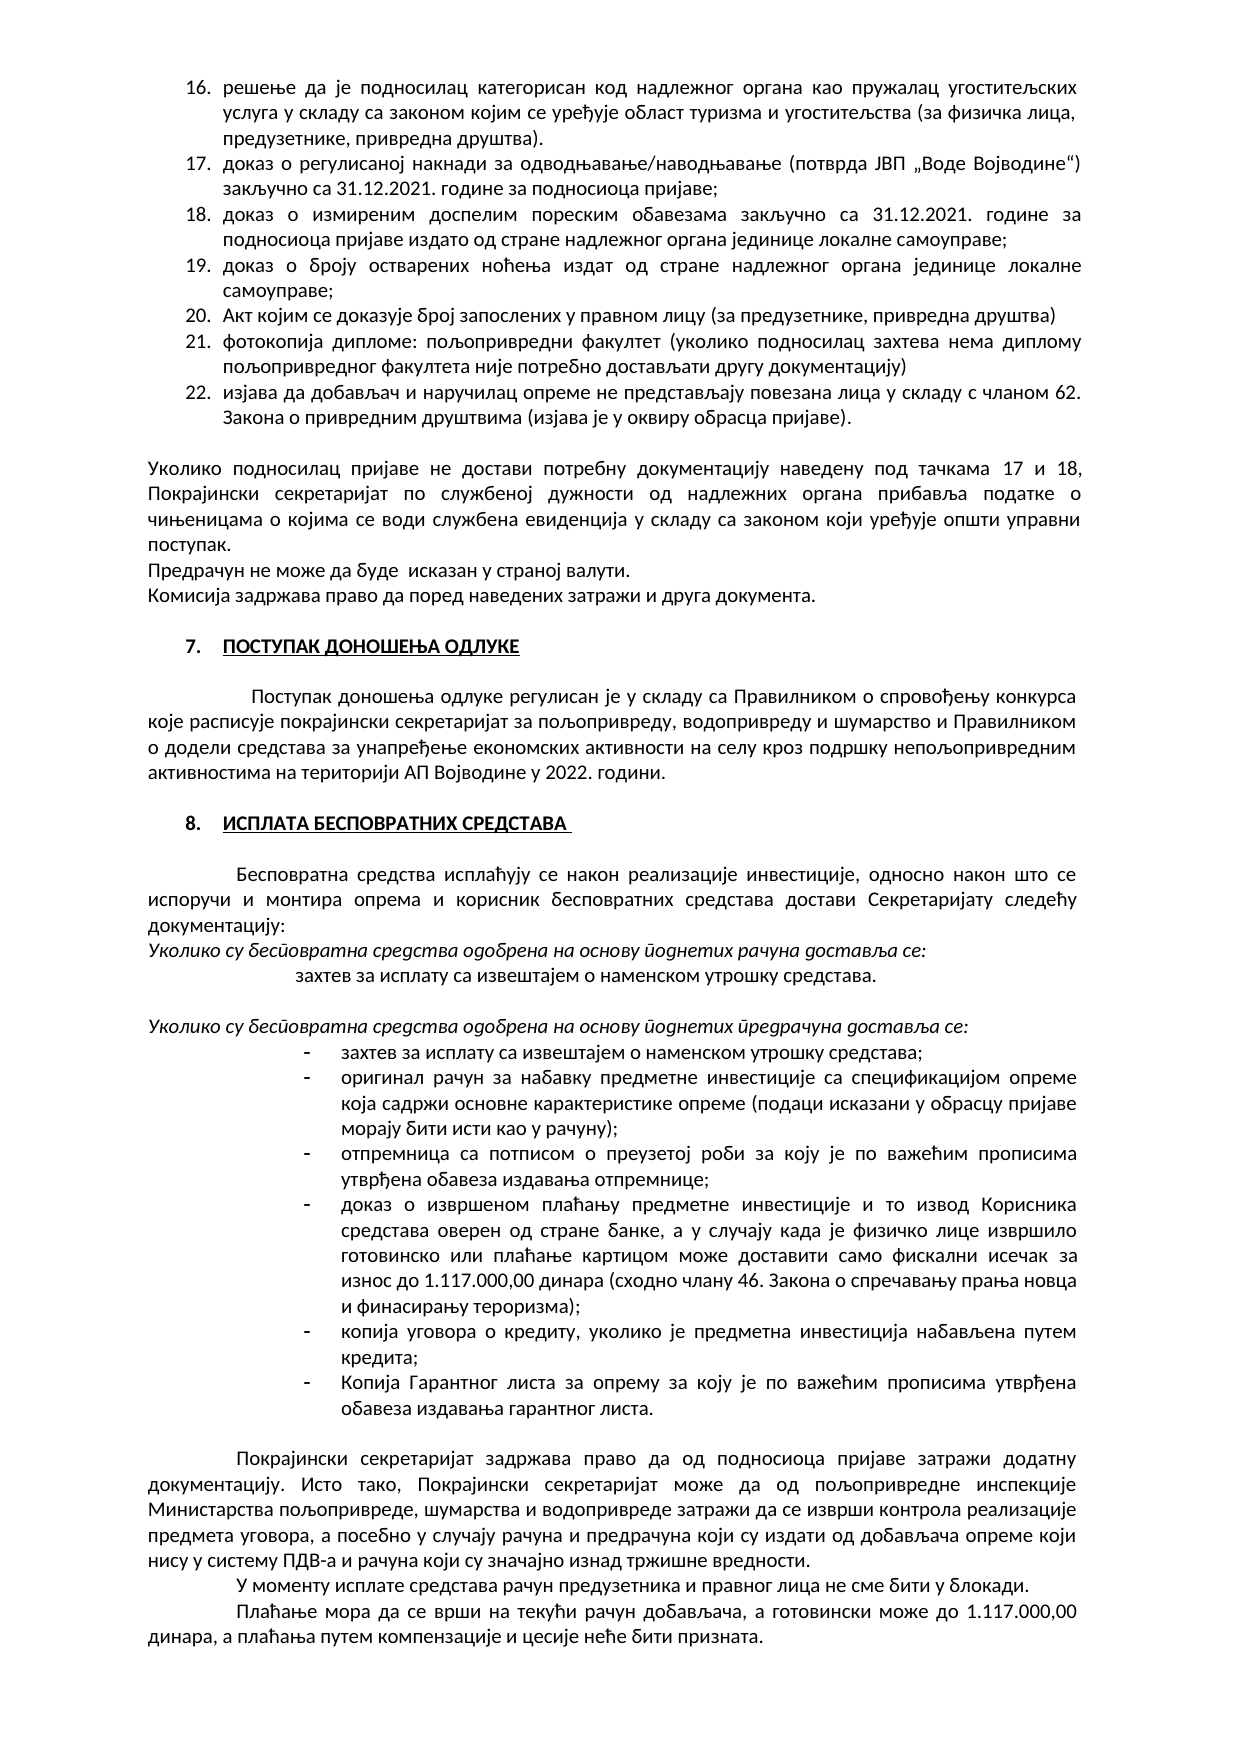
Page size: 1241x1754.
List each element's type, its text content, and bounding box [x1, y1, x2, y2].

text У моменту исплате средстава рачун предузетника и правног лица не сме бити у блокади. [148, 1573, 1078, 1598]
list доказ o регулисаној накнади за одводњавање/наводњавање (потврда ЈВП „Воде Војводине“) закључно са 31.12.2021. године за подносиоца пријаве; [185, 150, 1083, 201]
list доказ о броју остварених ноћења издат од стране надлежног органа јединице локалне самоуправе; [185, 252, 1083, 303]
list ИСПЛАТА БЕСПОВРАТНИХ СРЕДСТАВА [185, 810, 1078, 836]
list фотокопија дипломе: пољопривредни факултет (уколико подносилац захтева нема диплому пољопривредног факултета није потребно достављати другу документацију) [185, 328, 1083, 379]
list решење да је подносилац категорисан код надлежног органа као пружалац угоститељских услуга у складу са законом којим се уређује област туризма и угоститељства (за физичка лица, предузетнике, привредна друштва). [185, 74, 1078, 150]
text Поступак доношења одлуке регулисан је у складу са Правилником о спровођењу конкурса које расписује покрајински секретаријат за пољопривреду, водопривреду и шумарство и Правилником о додели средстава за унапређење економских активности на селу кроз подршку непољопривредним активностима на територији АП Војводине у 2022. години. [148, 683, 1078, 785]
list захтев за исплату са извештајем о наменском утрошку средстава; [303, 1039, 1078, 1064]
text Уколико подносилац пријаве не достави потребну документацију наведену под тачкама 17 и 18, Покрајински секретаријат по службеној дужности од надлежних органа прибавља податке о чињеницама о којима се води службена евиденција у складу са законом који уређује општи управни поступак. [148, 455, 1083, 557]
text Плаћање мора да се врши на текући рачун добављача, а готовински може до 1.117.000,00 динара, а плаћања путем компензације и цесије неће бити призната. [148, 1598, 1078, 1649]
text Покрајински секретаријат задржава право да од подносиоца пријаве затражи додатну документацију. Исто тако, Покрајински секретаријат може да од пољопривредне инспекције Министарства пољопривреде, шумарства и водопривреде затражи да се изврши контрола реализације предмета уговора, а посебно у случају рачуна и предрачуна који су издати од добављача опреме који нису у систему ПДВ-а и рачуна који су значајно изнад тржишне вредности. [148, 1446, 1078, 1573]
list Акт којим се доказује број запослених у правном лицу (за предузетнике, привредна друштва) [185, 303, 1083, 328]
list отпремница са потписом о преузетој роби за коју је по важећим прописима утврђена обавеза издавања отпремнице; [303, 1141, 1078, 1191]
text Бесповратна средства исплаћују се након реализације инвестиције, односно након што се испоручи и монтира опрема и корисник бесповратних средстава достави Секретаријату следећу документацију: [148, 861, 1078, 937]
list Копија Гарантног листа за опрему за коју је по важећим прописима утврђена обавеза издавања гарантног листа. [303, 1369, 1078, 1420]
list доказ о извршеном плаћању предметне инвестиције и то извод Корисника средстава оверен од стране банке, а у случају када је физичко лице извршило готовинско или плаћање картицом може доставити само фискални исечак за износ до 1.117.000,00 динара (сходно члану 46. Закона о спречавању прања новца и финасирању тероризма); [303, 1191, 1078, 1318]
text ­ захтев за исплату са извештајем о наменском утрошку средстава. [266, 963, 1078, 988]
list доказ о измиреним доспелим пореским обавезама закључно са 31.12.2021. године за подносиоца пријаве издато од стране надлежног органа јединице локалне самоуправе; [185, 201, 1083, 252]
text Комисија задржава право да поред наведених затражи и друга документа. [148, 582, 1083, 608]
text Уколико су бесповратна средства одобрена на основу поднетих предрачуна доставља се: [148, 1013, 1078, 1039]
list оригинал рачун за набавку предметне инвестиције са спецификацијом опреме која садржи основне карактеристике опреме (подаци исказани у обрасцу пријаве морају бити исти као у рачуну); [303, 1064, 1078, 1141]
text Предрачун не може да буде исказан у страној валути. [148, 557, 1078, 582]
text Уколико су бесповратна средства одобрена на основу поднетих рачуна доставља се: [148, 937, 1078, 963]
list изјава да добављач и наручилац опреме не представљају повезана лица у складу с чланом 62. Закона о привредним друштвима (изјава је у оквиру обрасца пријаве). [185, 379, 1083, 430]
list копија уговора о кредиту, уколико је предметна инвестиција набављена путем кредита; [303, 1318, 1078, 1369]
list ПОСТУПАК ДОНОШЕЊА ОДЛУКЕ [185, 633, 1078, 658]
